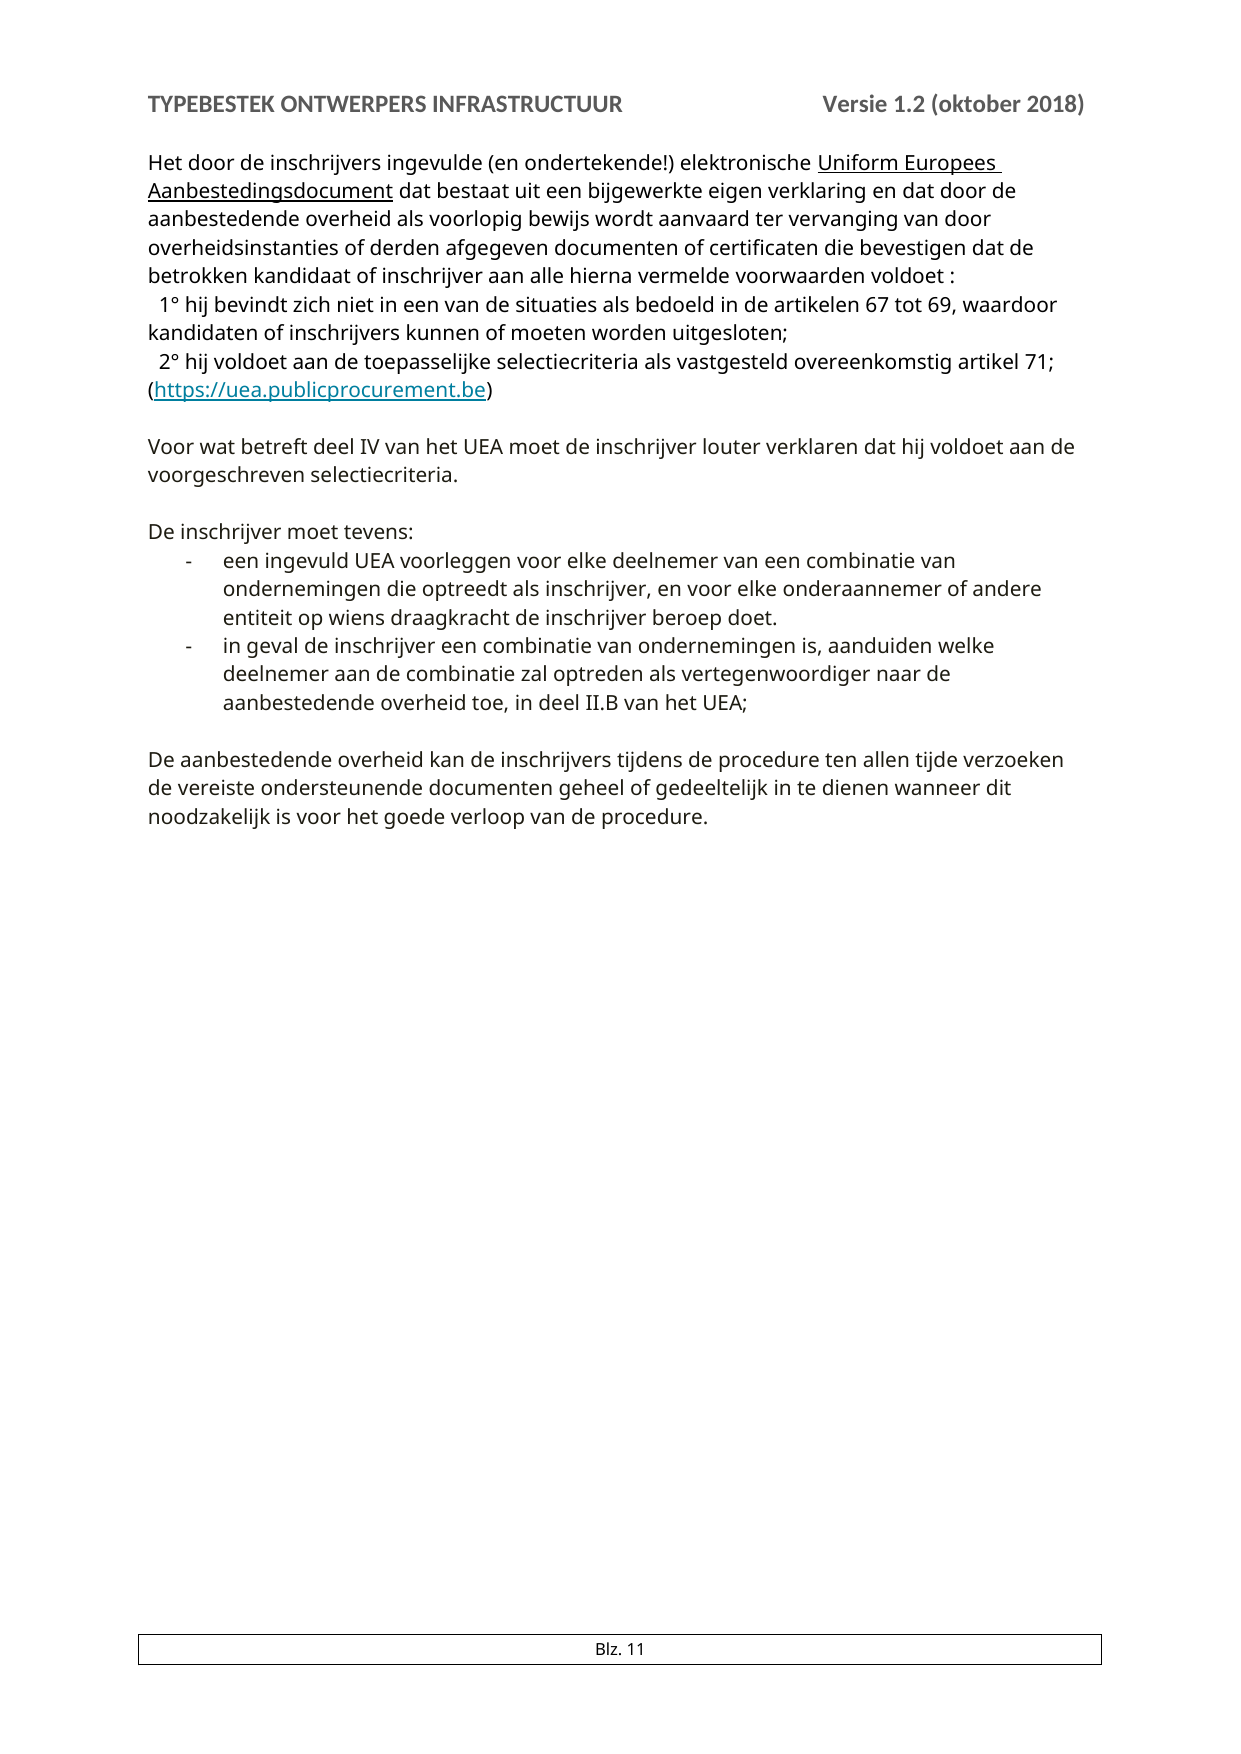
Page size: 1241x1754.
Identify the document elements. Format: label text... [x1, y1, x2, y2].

text Het door de inschrijvers ingevulde (en ondertekende!) elektronische Uniform Europees Aanbestedingsdocument dat bestaat uit een bijgewerkte eigen verklaring en dat door de aanbestedende overheid als voorlopig bewijs wordt aanvaard ter vervanging van door overheidsinstanties of derden afgegeven documenten of certificaten die bevestigen dat de betrokken kandidaat of inschrijver aan alle hierna vermelde voorwaarden voldoet : 1° hij bevindt zich niet in een van de situaties als bedoeld in de artikelen 67 tot 69, waardoor kandidaten of inschrijvers kunnen of moeten worden uitgesloten; 2° hij voldoet aan de toepasselijke selectiecriteria als vastgesteld overeenkomstig artikel 71; (https://uea.publicprocurement.be) [148, 148, 1092, 404]
text De inschrijver moet tevens: [148, 517, 1092, 546]
list een ingevuld UEA voorleggen voor elke deelnemer van een combinatie van ondernemingen die optreedt als inschrijver, en voor elke onderaannemer of andere entiteit op wiens draagkracht de inschrijver beroep doet. [185, 546, 1092, 631]
list in geval de inschrijver een combinatie van ondernemingen is, aanduiden welke deelnemer aan de combinatie zal optreden als vertegenwoordiger naar de aanbestedende overheid toe, in deel II.B van het UEA; [185, 631, 1092, 716]
text Voor wat betreft deel IV van het UEA moet de inschrijver louter verklaren dat hij voldoet aan de voorgeschreven selectiecriteria. [148, 432, 1092, 489]
text De aanbestedende overheid kan de inschrijvers tijdens de procedure ten allen tijde verzoeken de vereiste ondersteunende documenten geheel of gedeeltelijk in te dienen wanneer dit noodzakelijk is voor het goede verloop van de procedure. [148, 745, 1092, 830]
